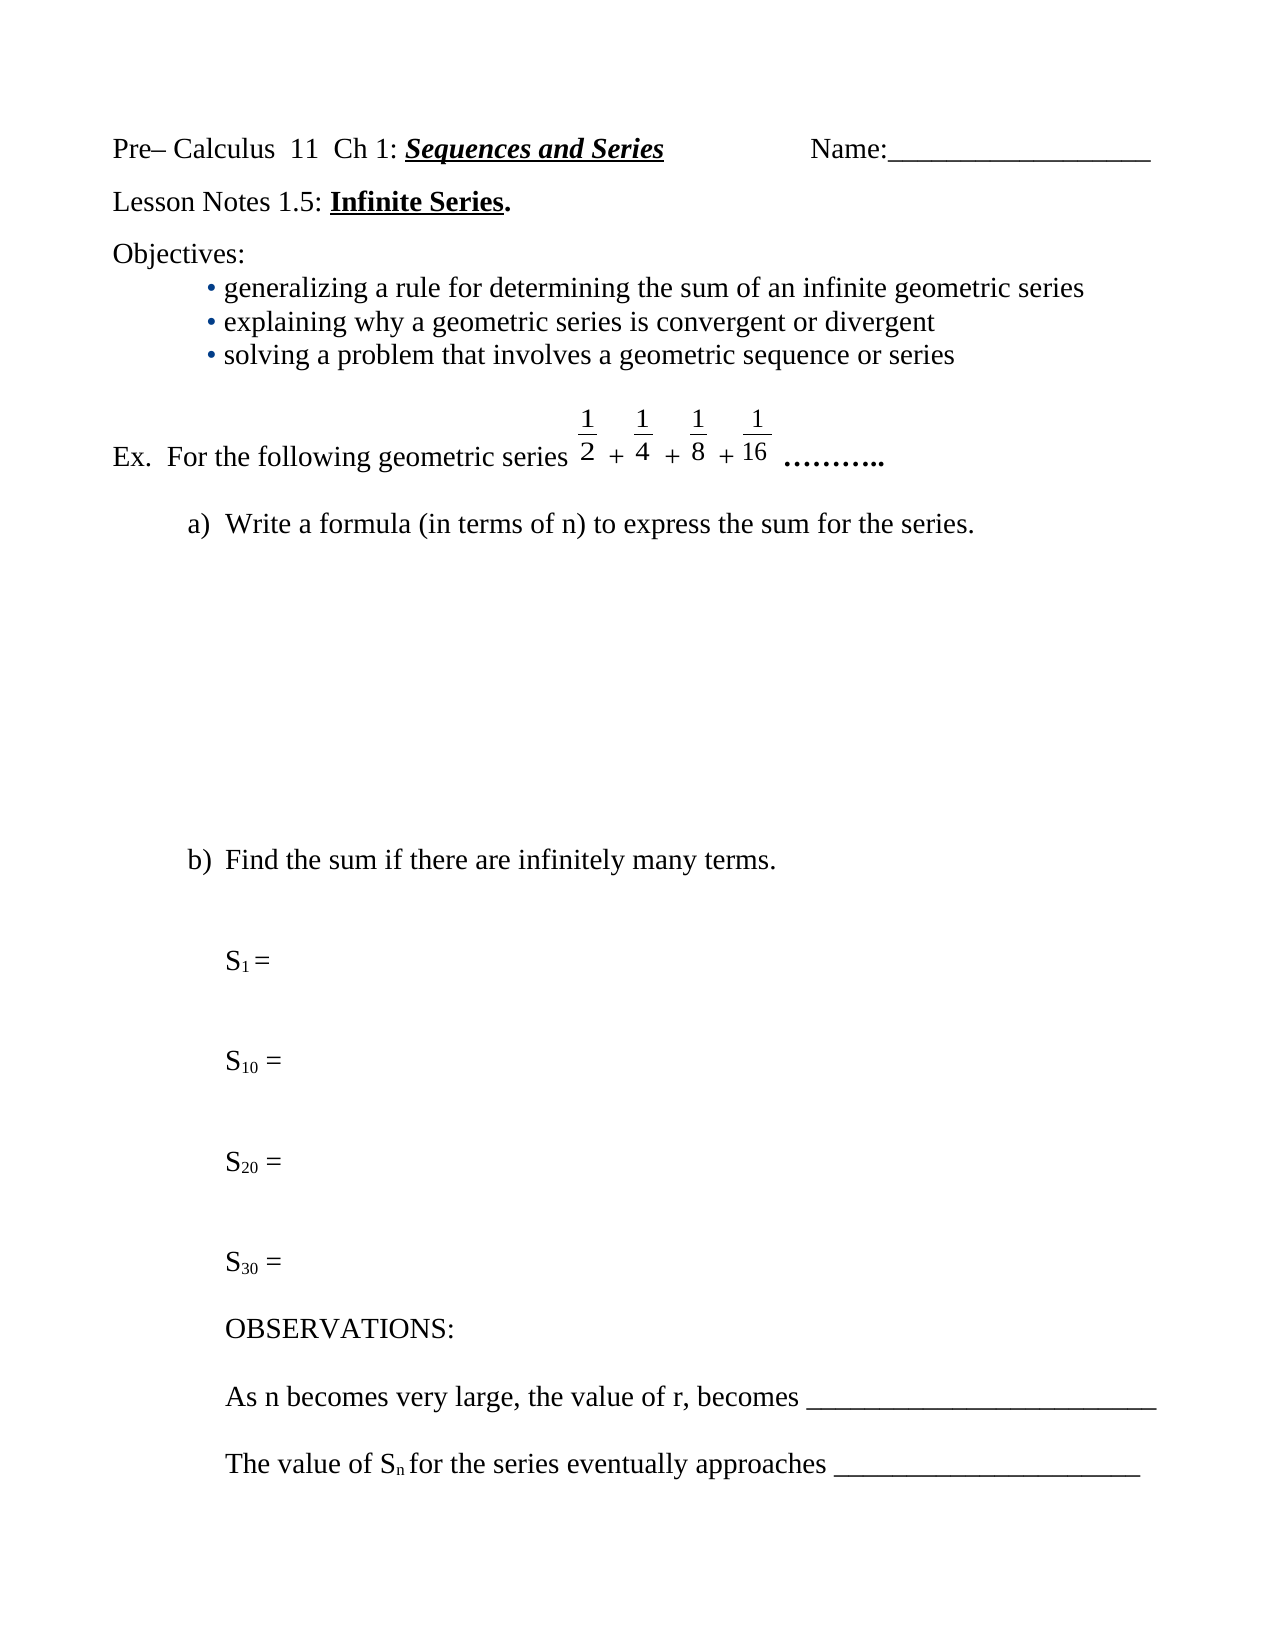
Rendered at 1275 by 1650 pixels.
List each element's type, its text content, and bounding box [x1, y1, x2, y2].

text Lesson Notes 1.5: Infinite Series. [112, 184, 1162, 217]
text As n becomes very large, the value of r, becomes ________________________ [150, 1379, 1162, 1412]
text • explaining why a geometric series is convergent or divergent [112, 304, 1162, 337]
text S10 = [150, 1043, 1162, 1077]
text OBSERVATIONS: [150, 1312, 1162, 1345]
text S30 = [150, 1244, 1162, 1278]
text S20 = [150, 1144, 1162, 1177]
text • solving a problem that involves a geometric sequence or series [112, 337, 1162, 371]
list Write a formula (in terms of n) to express the sum for the series. [187, 507, 1162, 540]
text Ex. For the following geometric series + + + ……….. [112, 404, 1162, 473]
list Find the sum if there are infinitely many terms. [187, 842, 1162, 876]
text S1 = [187, 943, 1162, 976]
text • generalizing a rule for determining the sum of an infinite geometric series [112, 270, 1162, 304]
text The value of Sn for the series eventually approaches _____________________ [150, 1446, 1162, 1479]
text Pre– Calculus 11 Ch 1: Sequences and Series Name:__________________ [112, 131, 1162, 165]
text Objectives: [112, 237, 1162, 270]
